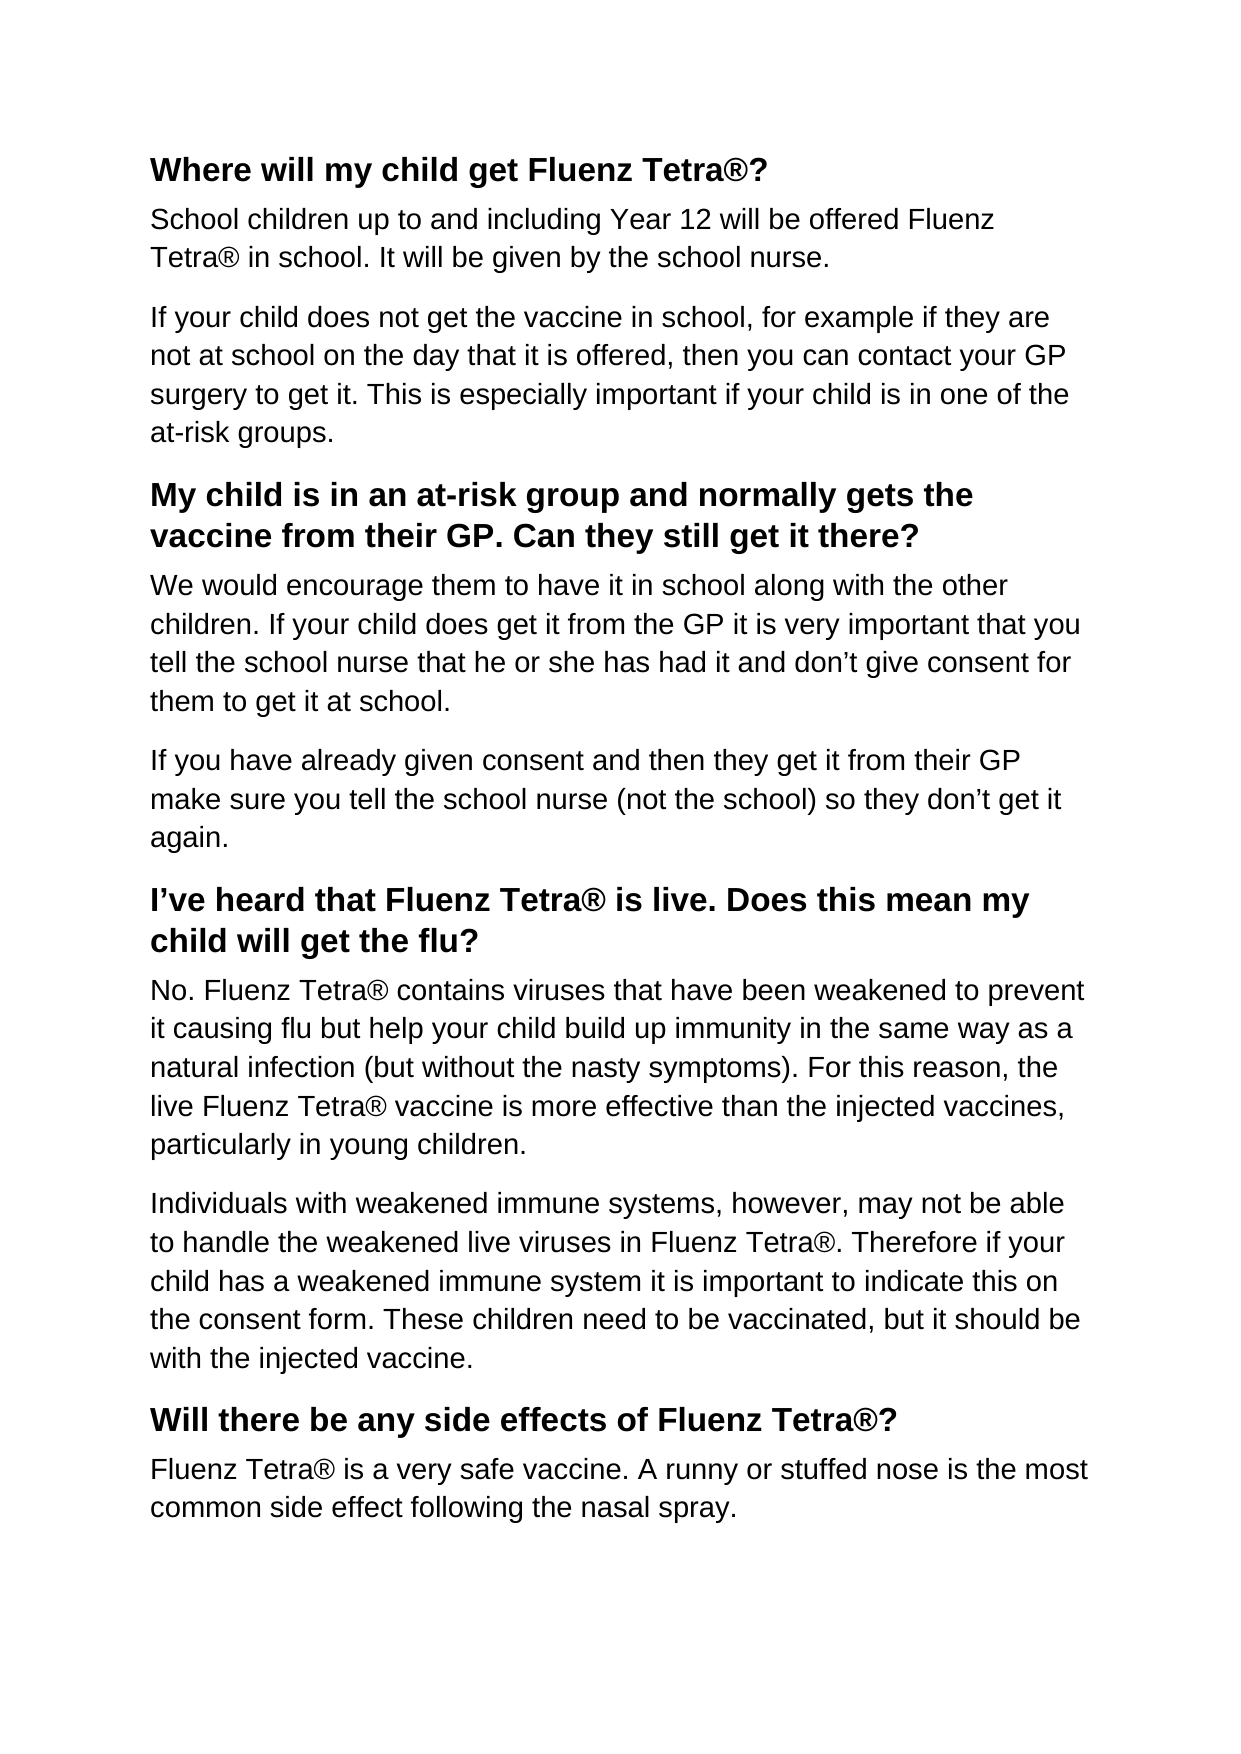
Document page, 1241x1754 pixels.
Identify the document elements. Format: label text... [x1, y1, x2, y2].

text If your child does not get the vaccine in school, for example if they are not at school on the day that it is offered, then you can contact your GP surgery to get it. This is especially important if your child is in one of the at-risk groups. [150, 300, 1090, 449]
text We would encourage them to have it in school along with the other children. If your child does get it from the GP it is very important that you tell the school nurse that he or she has had it and don’t give consent for them to get it at school. [150, 568, 1090, 717]
text Individuals with weakened immune systems, however, may not be able to handle the weakened live viruses in Fluenz Tetra®. Therefore if your child has a weakened immune system it is important to indicate this on the consent form. These children need to be vaccinated, but it should be with the injected vaccine. [150, 1186, 1090, 1374]
text No. Fluenz Tetra® contains viruses that have been weakened to prevent it causing flu but help your child build up immunity in the same way as a natural infection (but without the nasty symptoms). For this reason, the live Fluenz Tetra® vaccine is more effective than the injected vaccines, particularly in young children. [150, 973, 1090, 1161]
subtitle I’ve heard that Fluenz Tetra® is live. Does this mean my child will get the flu? [150, 879, 1090, 959]
text Fluenz Tetra® is a very safe vaccine. A runny or stuffed nose is the most common side effect following the nasal spray. [150, 1452, 1090, 1524]
subtitle Will there be any side effects of Fluenz Tetra®? [150, 1400, 1090, 1438]
text School children up to and including Year 12 will be offered Fluenz Tetra® in school. It will be given by the school nurse. [150, 202, 1090, 274]
subtitle Where will my child get Fluenz Tetra®? [150, 150, 1090, 188]
subtitle My child is in an at-risk group and normally gets the vaccine from their GP. Can they still get it there? [150, 475, 1090, 555]
text If you have already given consent and then they get it from their GP make sure you tell the school nurse (not the school) so they don’t get it again. [150, 743, 1090, 854]
